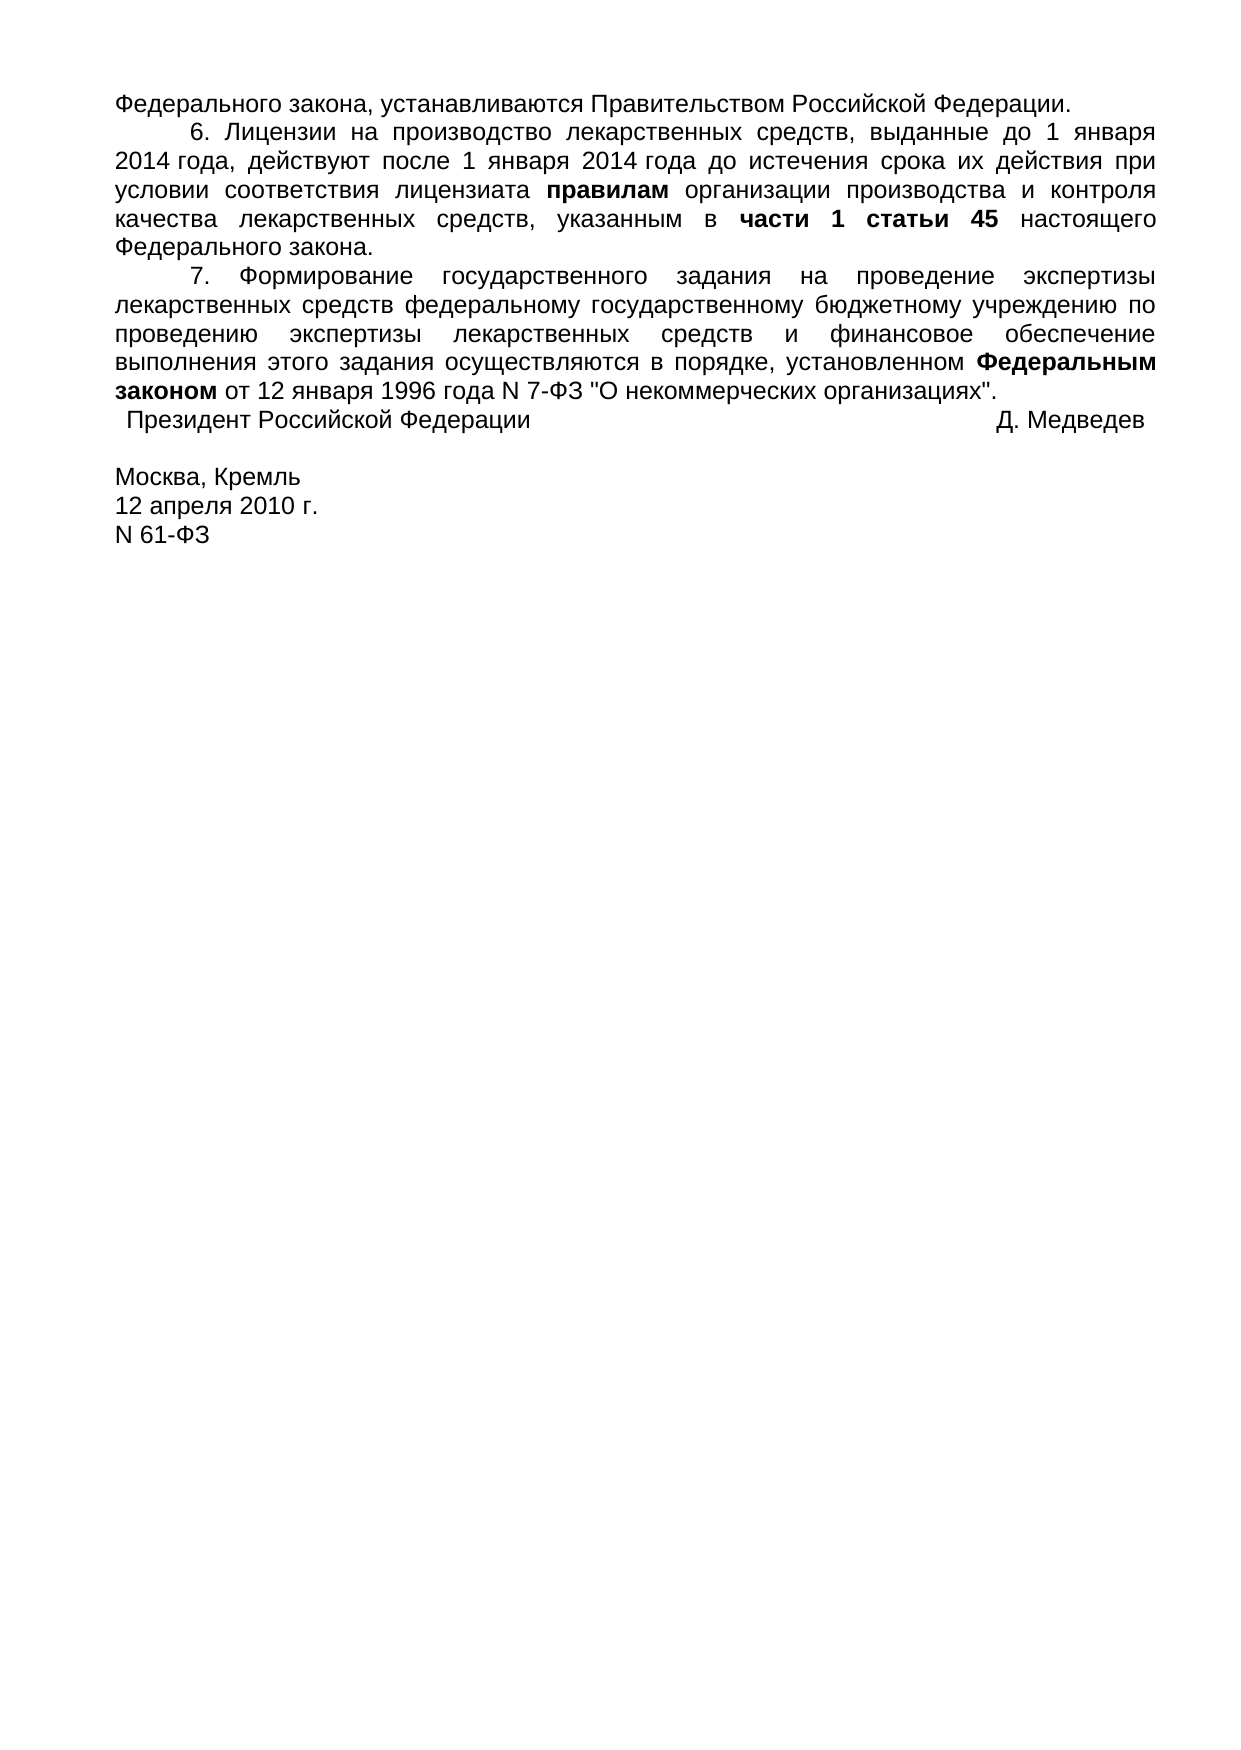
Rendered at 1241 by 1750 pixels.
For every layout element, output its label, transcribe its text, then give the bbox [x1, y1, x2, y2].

text 6. Лицензии на производство лекарственных средств, выданные до 1 января 2014 года, действуют после 1 января 2014 года до истечения срока их действия при условии соответствия лицензиата правилам организации производства и контроля качества лекарственных средств, указанным в части 1 статьи 45 настоящего Федерального закона. [114, 117, 1157, 261]
table_header Д. Медведев [809, 405, 1156, 434]
text Москва, Кремль [114, 462, 1157, 491]
text N 61-ФЗ [114, 520, 1157, 549]
text 7. Формирование государственного задания на проведение экспертизы лекарственных средств федеральному государственному бюджетному учреждению по проведению экспертизы лекарственных средств и финансовое обеспечение выполнения этого задания осуществляются в порядке, установленном Федеральным законом от 12 января 1996 года N 7-ФЗ "О некоммерческих организациях". [114, 261, 1157, 405]
table_header Президент Российской Федерации [115, 405, 809, 434]
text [114, 89, 1157, 117]
text 12 апреля 2010 г. [114, 491, 1157, 520]
